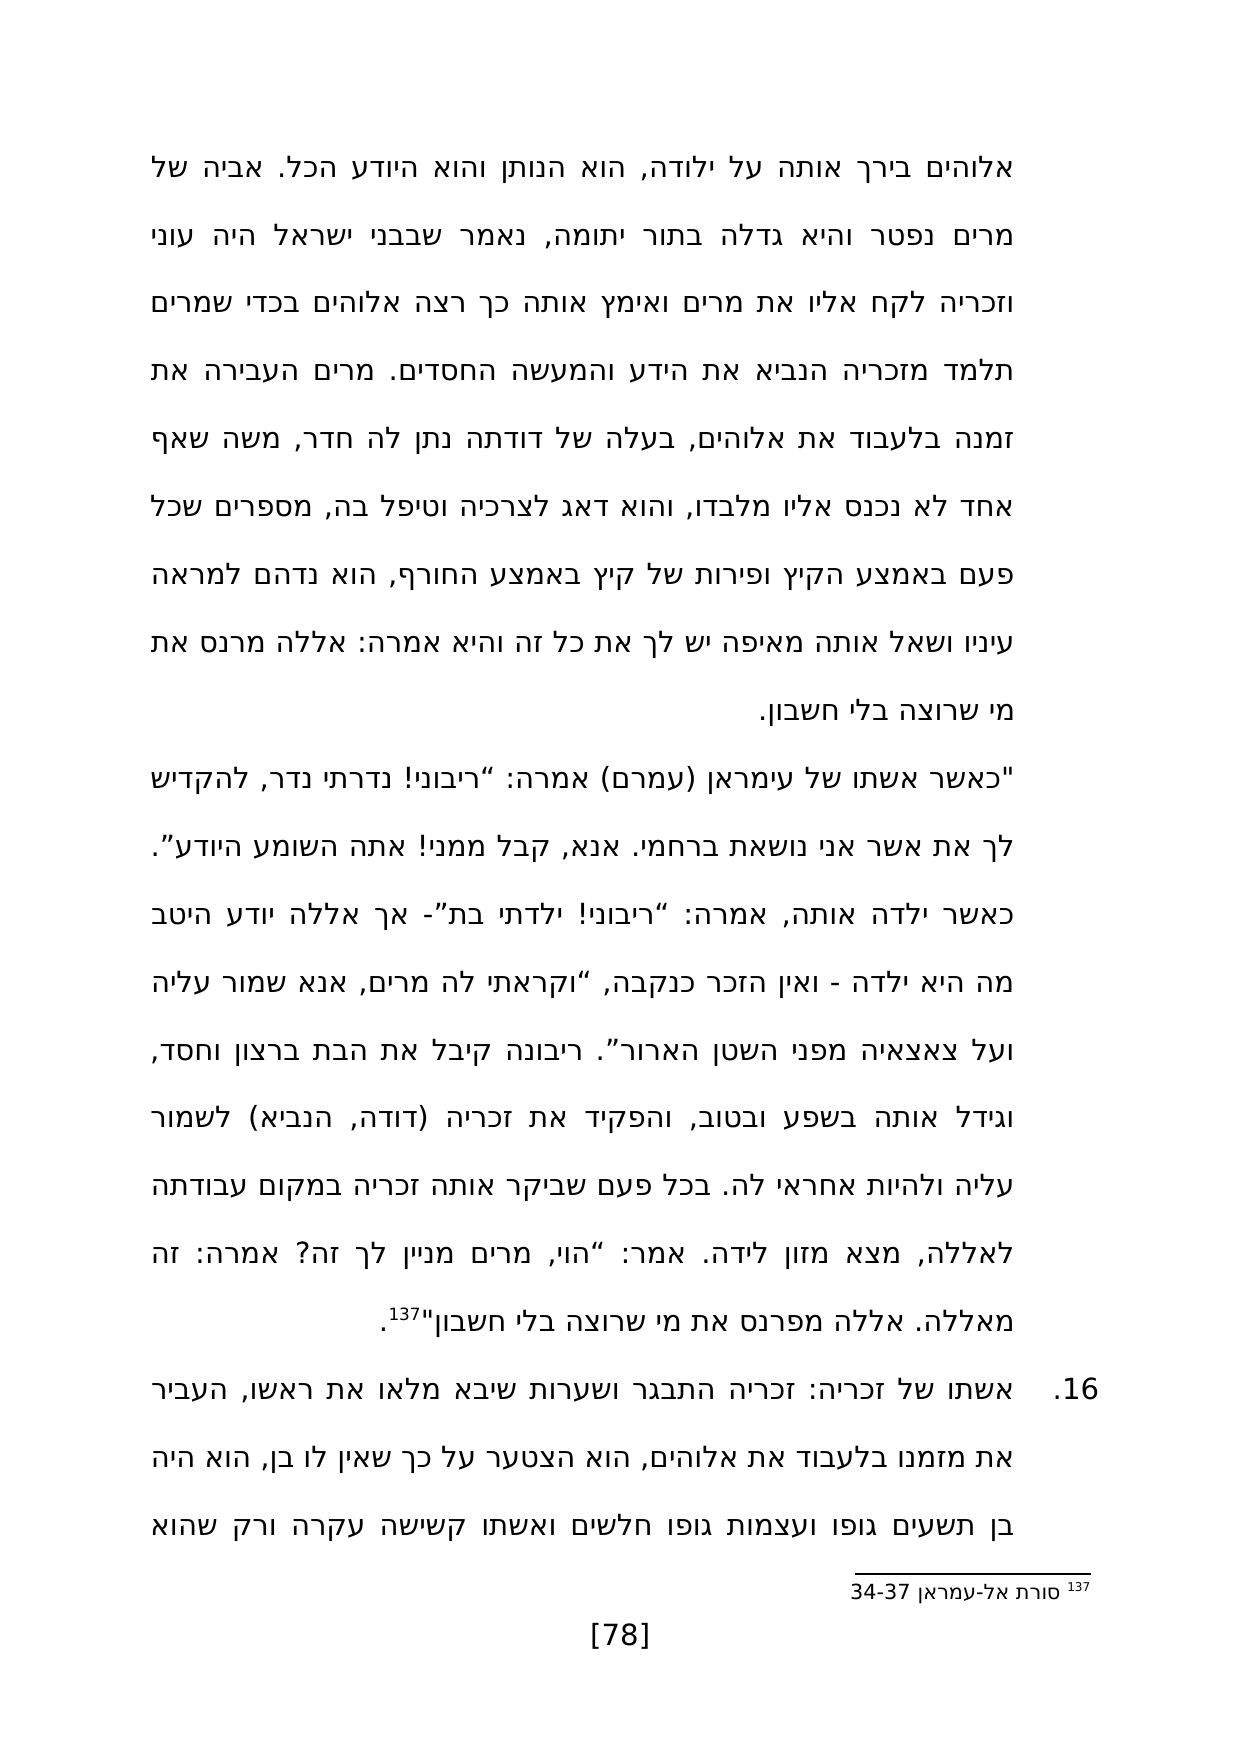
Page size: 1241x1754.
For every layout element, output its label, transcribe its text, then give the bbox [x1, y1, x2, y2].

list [150, 150, 1053, 727]
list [150, 1372, 1053, 1542]
list "כאשר אשתו של עימראן (עמרם) אמרה: “ריבוני! נדרתי נדר, להקדיש לך את אשר אני נושאת ברחמי. אנא, קבל ממני! אתה השומע היודע”. כאשר ילדה אותה, אמרה: “ריבוני! ילדתי בת”- אך אללה יודע היטב מה היא ילדה - ואין הזכר כנקבה, “וקראתי לה מרים, אנא שמור עליה ועל צאצאיה מפני השטן הארור”. ריבונה קיבל את הבת ברצון וחסד, וגידל אותה בשפע ובטוב, והפקיד את זכריה (דודה, הנביא) לשמור עליה ולהיות אחראי לה. בכל פעם שביקר אותה זכריה במקום עבודתה לאללה, מצא מזון לידה. אמר: “הוי, מרים מניין לך זה? אמרה: זה מאללה. אללה מפרנס את מי שרוצה בלי חשבון". [150, 761, 1015, 1338]
